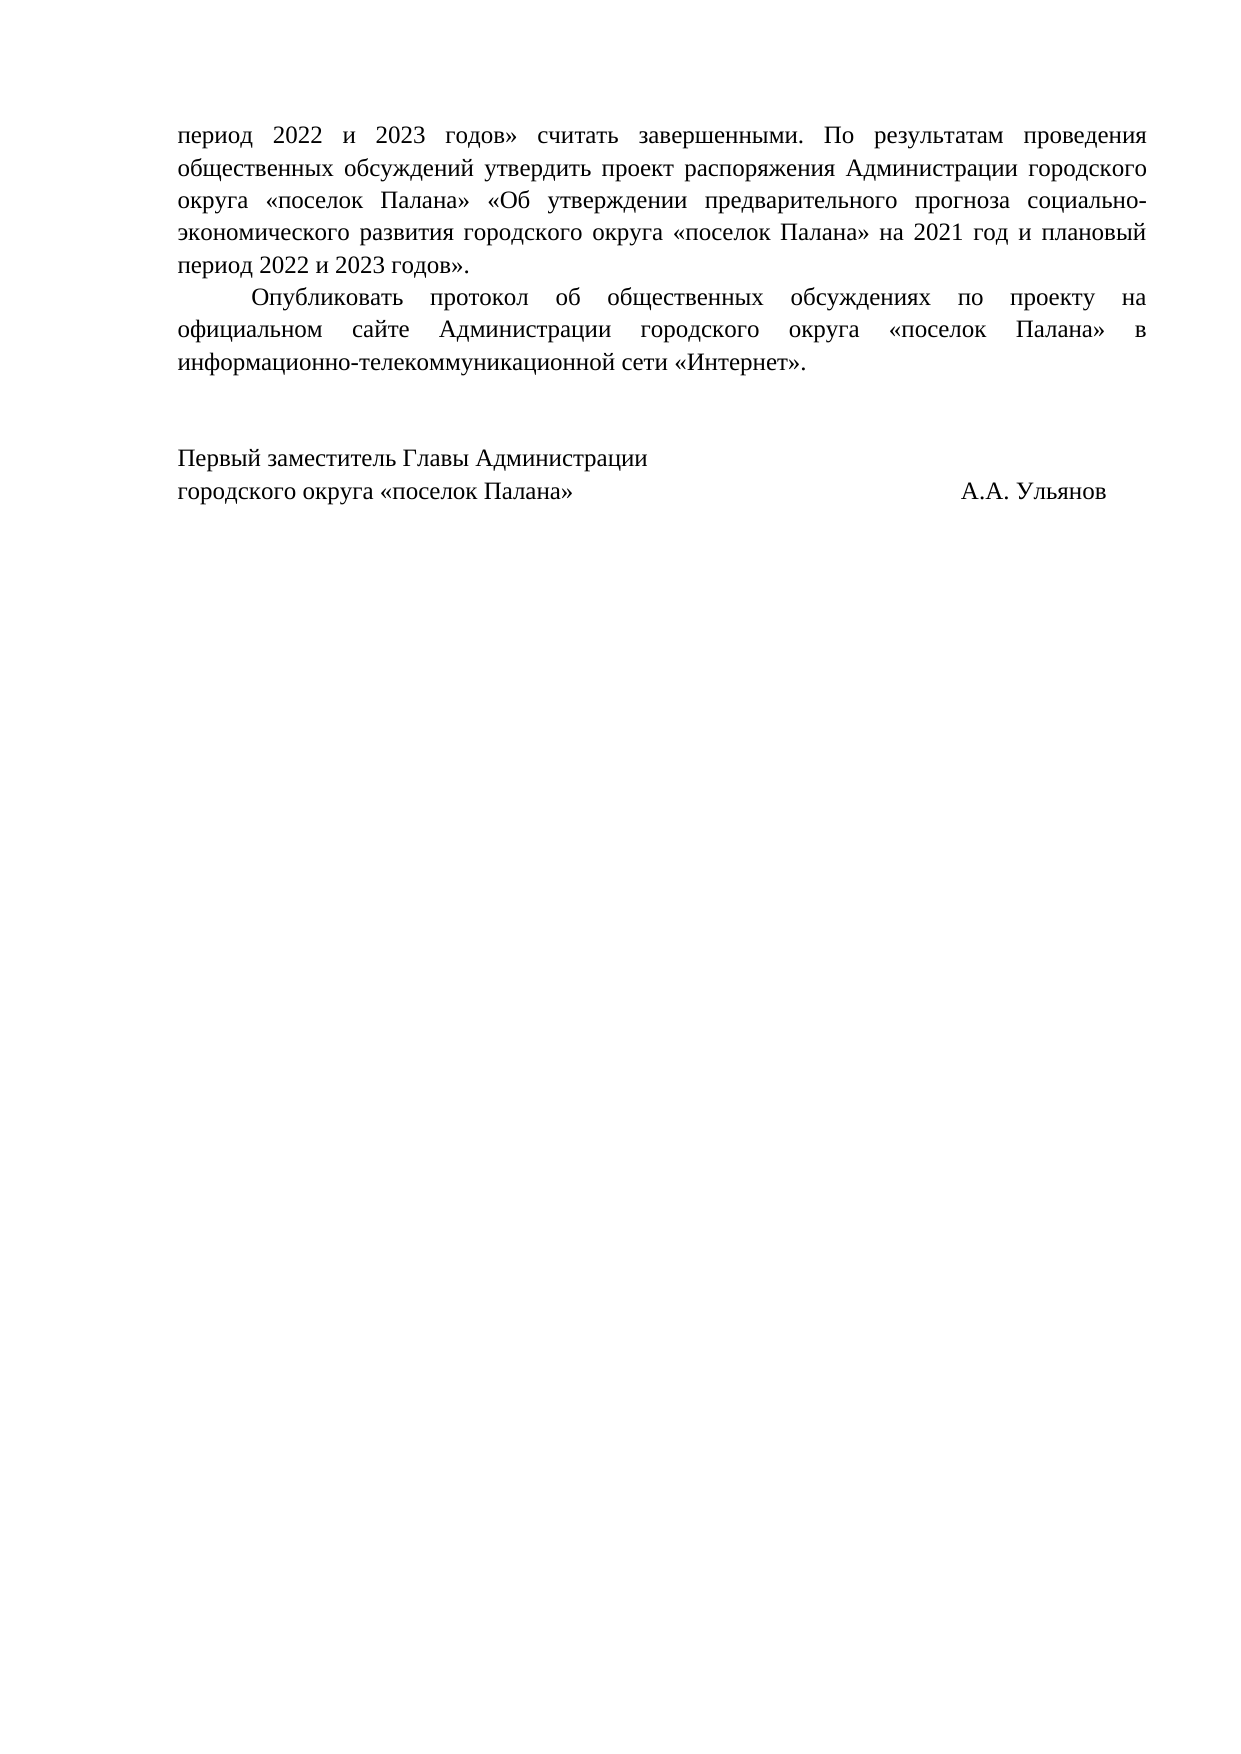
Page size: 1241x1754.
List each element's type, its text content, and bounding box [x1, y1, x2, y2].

text Опубликовать протокол об общественных обсуждениях по проекту на официальном сайте Администрации городского округа «поселок Палана» в информационно-телекоммуникационной сети «Интернет». [177, 279, 1147, 376]
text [177, 118, 1147, 279]
text городского округа «поселок Палана» А.А. Ульянов [177, 473, 1147, 506]
text Первый заместитель Главы Администрации [177, 441, 1147, 473]
